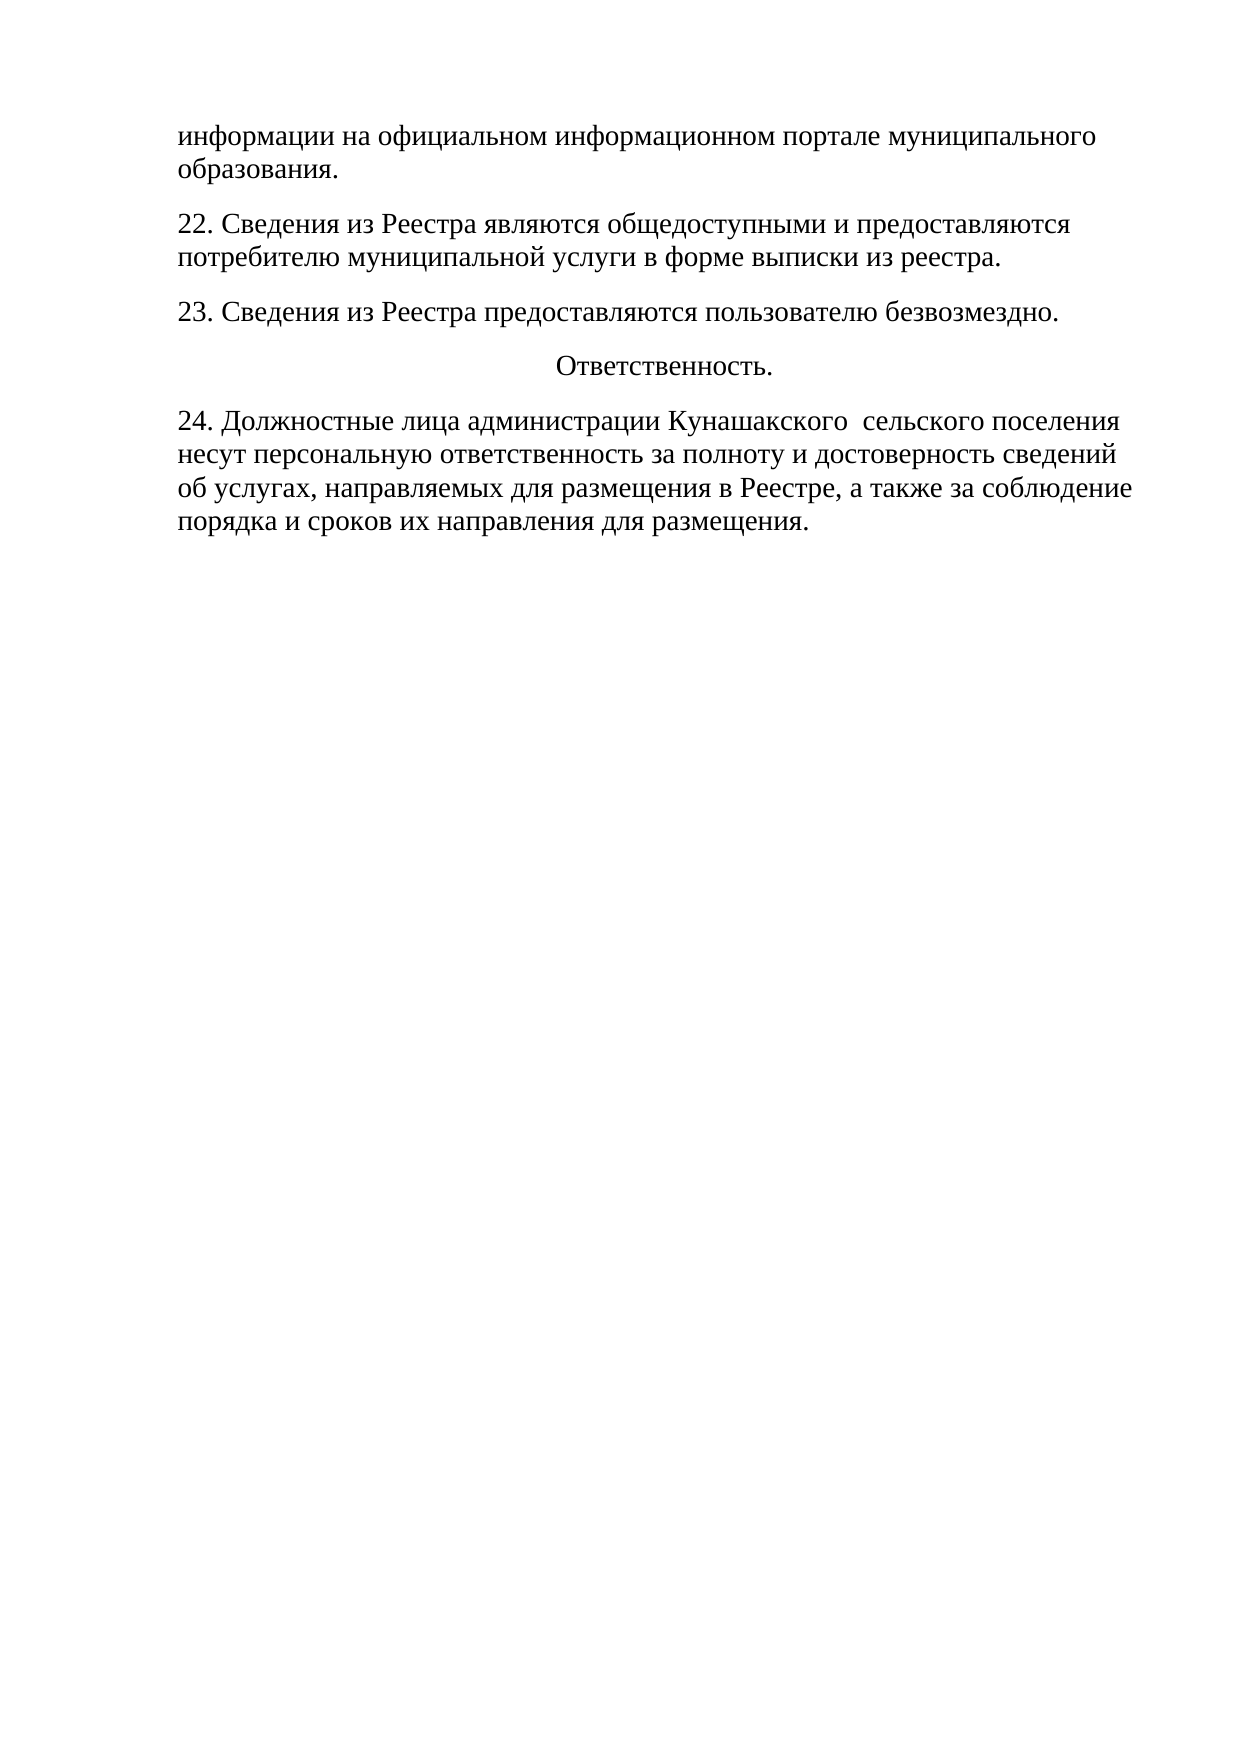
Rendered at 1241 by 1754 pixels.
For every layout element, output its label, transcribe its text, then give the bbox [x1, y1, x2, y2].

text 22. Сведения из Реестра являются общедоступными и предоставляются потребителю муниципальной услуги в форме выписки из реестра. [177, 206, 1152, 273]
text Ответственность. [177, 348, 1152, 382]
text 24. Должностные лица администрации Кунашакского сельского поселения несут персональную ответственность за полноту и достоверность сведений об услугах, направляемых для размещения в Реестре, а также за соблюдение порядка и сроков их направления для размещения. [177, 403, 1152, 537]
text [177, 118, 1152, 185]
text 23. Сведения из Реестра предоставляются пользователю безвозмездно. [177, 294, 1152, 327]
